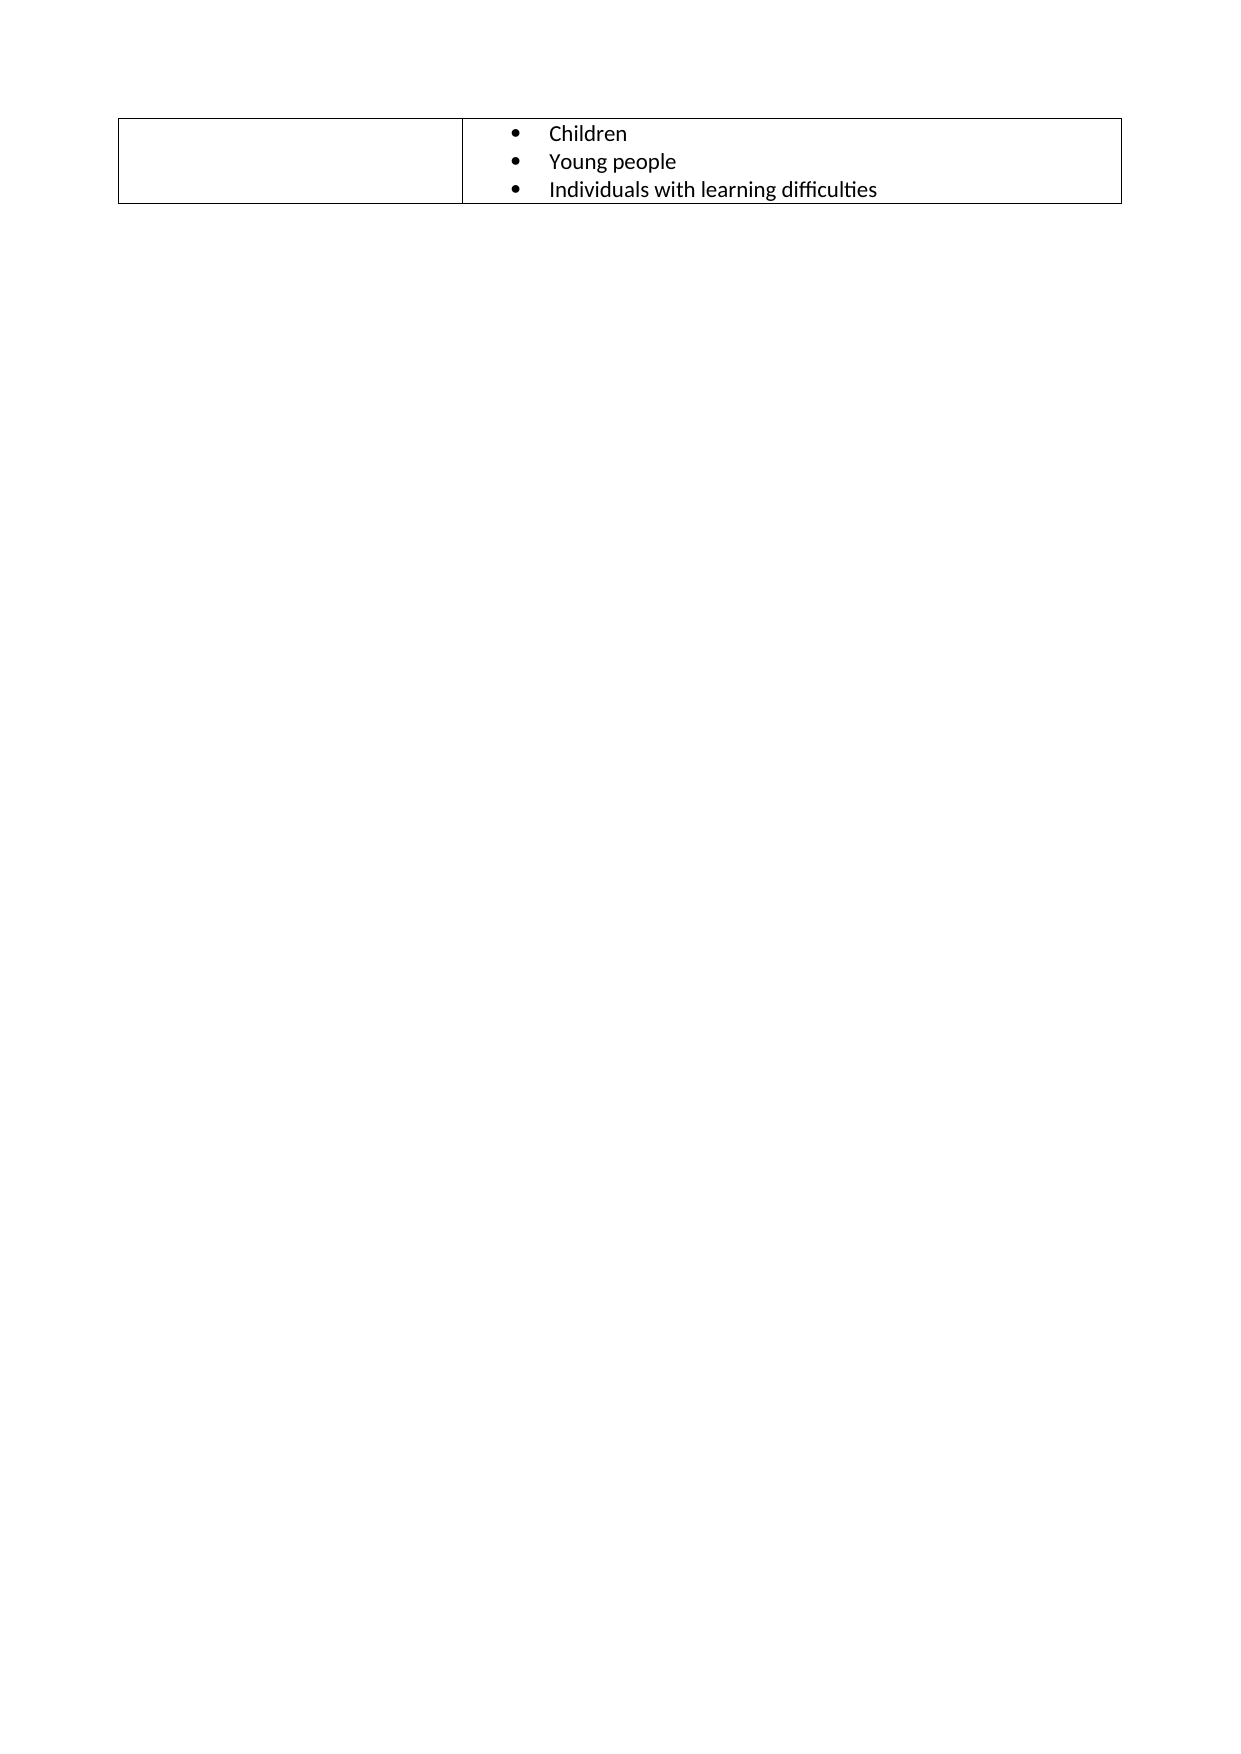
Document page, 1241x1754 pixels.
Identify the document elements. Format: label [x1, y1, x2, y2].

table_cell [463, 119, 1121, 203]
table_cell [119, 119, 462, 203]
